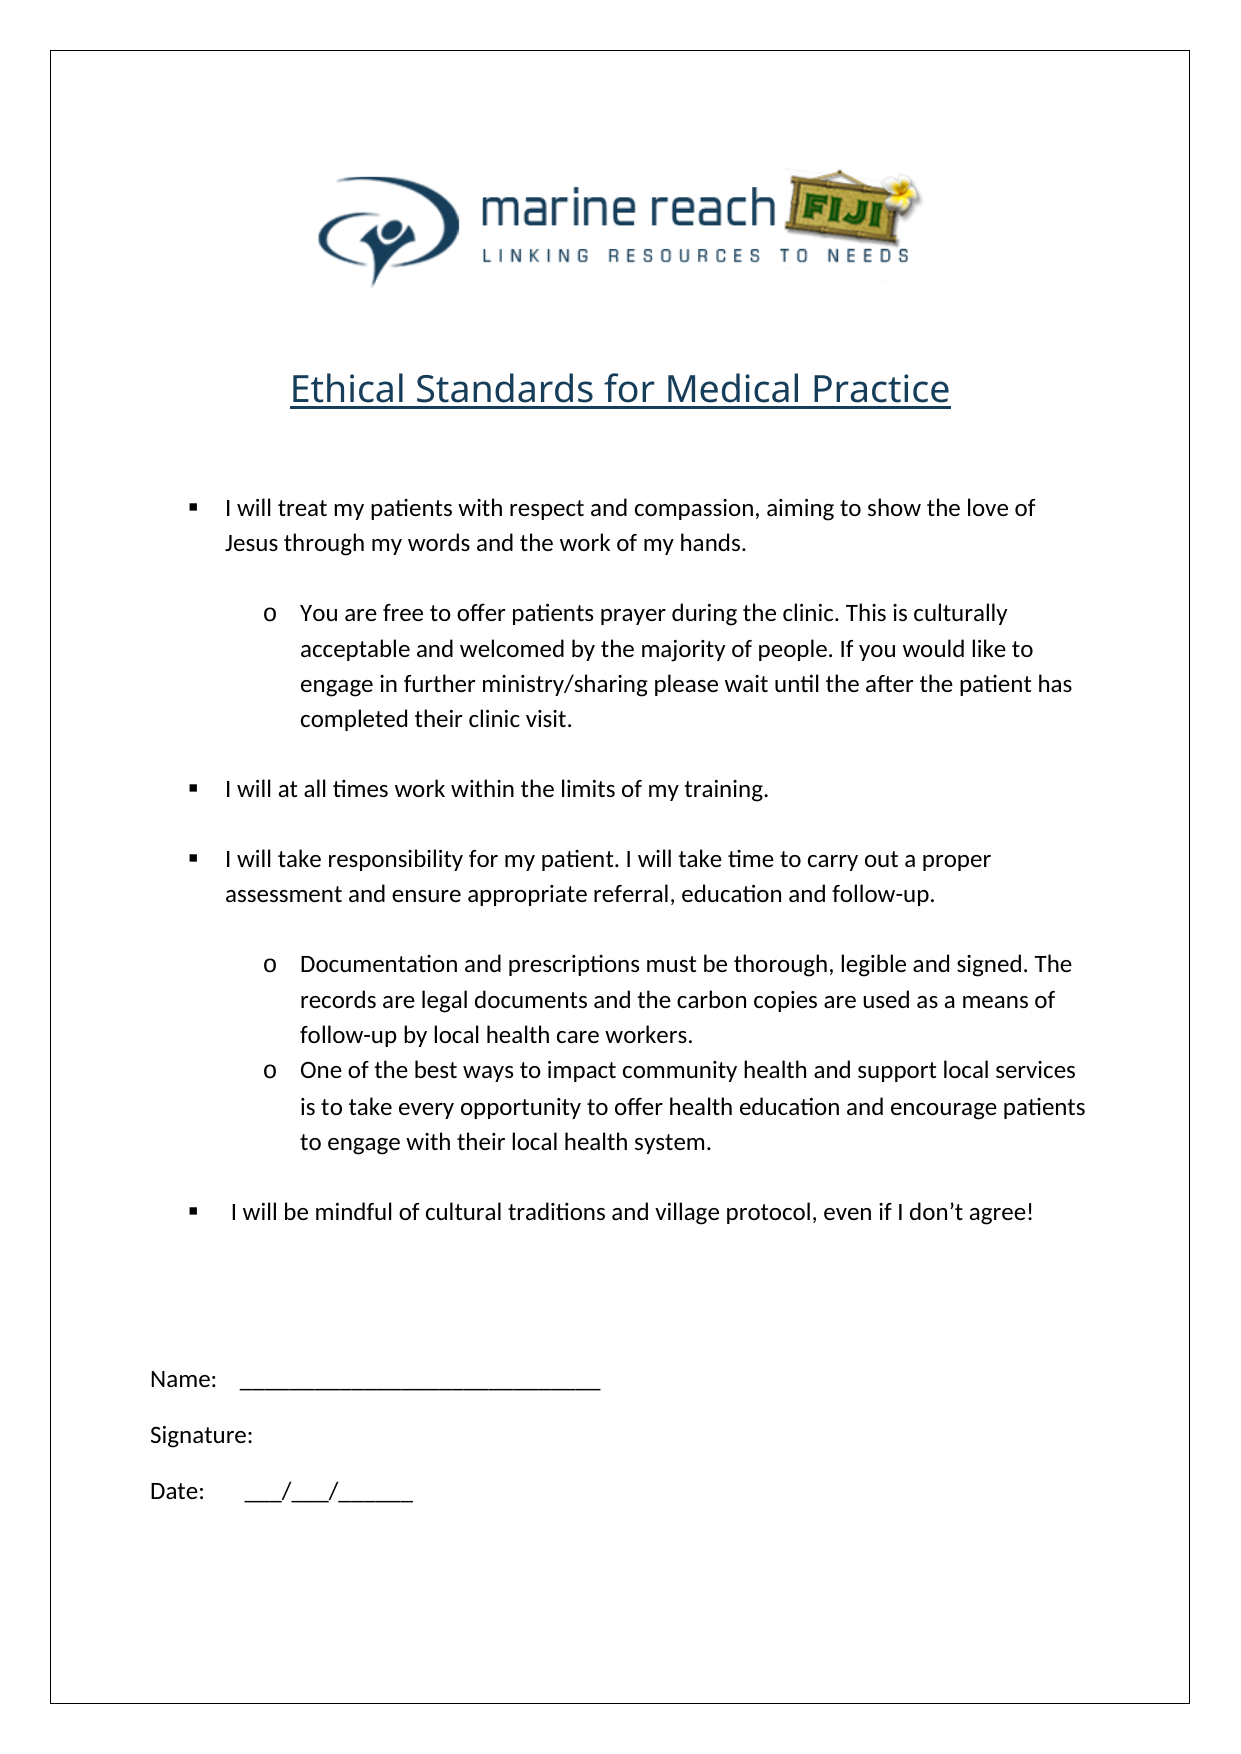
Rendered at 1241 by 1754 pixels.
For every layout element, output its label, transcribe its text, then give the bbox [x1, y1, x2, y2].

text Name: _____________________________ [150, 1363, 1090, 1394]
list I will at all times work within the limits of my training. [187, 773, 1090, 804]
text Ethical Standards for Medical Practice [150, 363, 1090, 414]
list Documentation and prescriptions must be thorough, legible and signed. The records are legal documents and the carbon copies are used as a means of follow-up by local health care workers. [262, 948, 1090, 1050]
list You are free to offer patients prayer during the clinic. This is culturally acceptable and welcomed by the majority of people. If you would like to engage in further ministry/sharing please wait until the after the patient has completed their clinic visit. [262, 597, 1090, 734]
list I will be mindful of cultural traditions and village protocol, even if I don’t agree! [187, 1196, 1090, 1226]
list I will treat my patients with respect and compassion, aiming to show the love of Jesus through my words and the work of my hands. [187, 492, 1090, 558]
list I will take responsibility for my patient. I will take time to carry out a proper assessment and ensure appropriate referral, education and follow-up. [187, 843, 1090, 909]
picture [299, 160, 941, 289]
list One of the best ways to impact community health and support local services is to take every opportunity to offer health education and encourage patients to engage with their local health system. [262, 1055, 1090, 1156]
text Date: ___/___/______ [150, 1475, 1090, 1506]
text Signature: [150, 1419, 1090, 1450]
